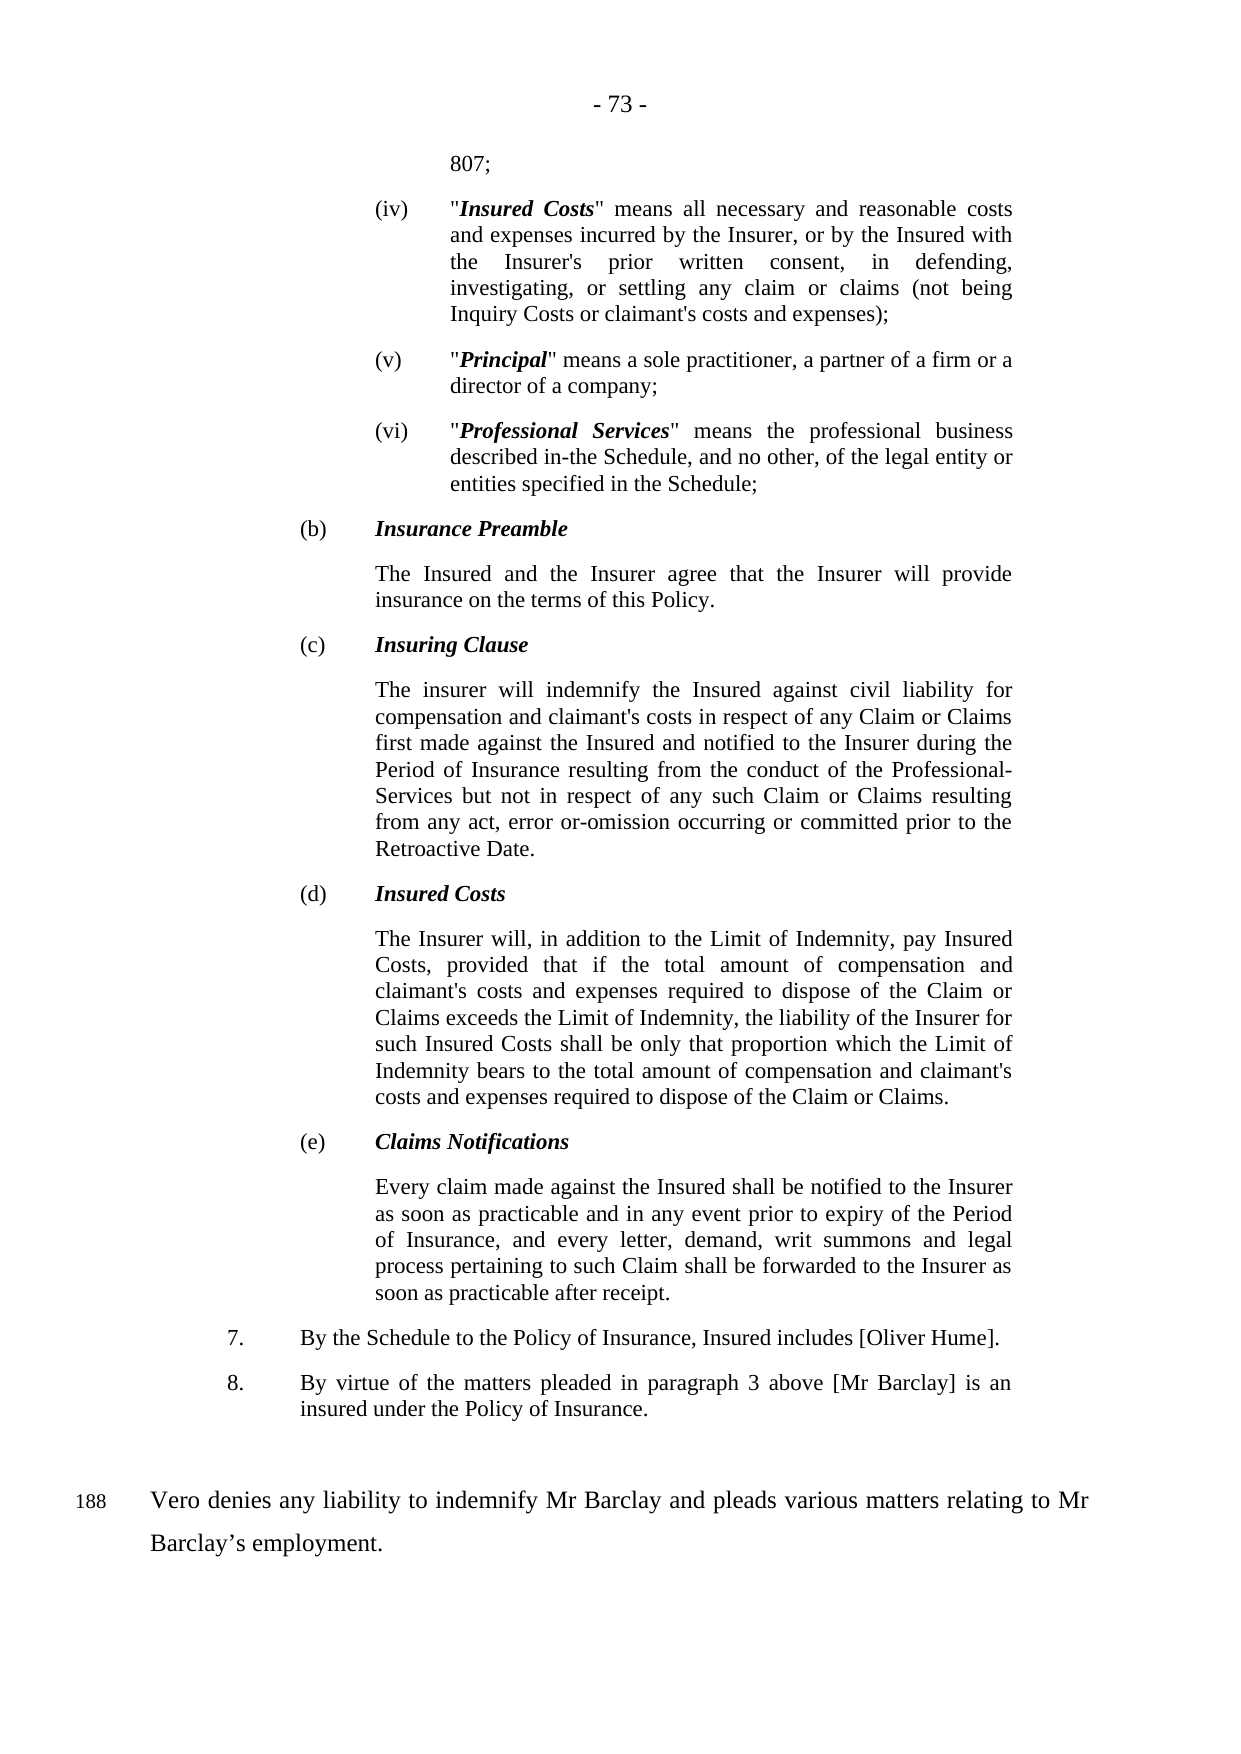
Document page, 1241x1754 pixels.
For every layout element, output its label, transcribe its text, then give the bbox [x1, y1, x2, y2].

text (e) Claims Notifications [300, 1128, 1013, 1154]
text 7. By the Schedule to the Policy of Insurance, Insured includes [Oliver Hume]. [227, 1324, 1013, 1350]
text (c) Insuring Clause [300, 631, 1013, 658]
text 8. By virtue of the matters pleaded in paragraph 3 above [Mr Barclay] is an insured under the Policy of Insurance. [227, 1369, 1013, 1422]
text The Insured and the Insurer agree that the Insurer will provide insurance on the terms of this Policy. [375, 560, 1013, 613]
text (iv) "Insured Costs" means all necessary and reasonable costs and expenses incurred by the Insurer, or by the Insured with the Insurer's prior written consent, in defending, investigating, or settling any claim or claims (not being Inquiry Costs or claimant's costs and expenses); [375, 195, 1013, 327]
text (vi) "Professional Services" means the professional business described in-the Schedule, and no other, of the legal entity or entities specified in the Schedule; [375, 417, 1013, 496]
text The Insurer will, in addition to the Limit of Indemnity, pay Insured Costs, provided that if the total amount of compensation and claimant's costs and expenses required to dispose of the Claim or Claims exceeds the Limit of Indemnity, the liability of the Insurer for such Insured Costs shall be only that proportion which the Limit of Indemnity bears to the total amount of compensation and claimant's costs and expenses required to dispose of the Claim or Claims. [375, 925, 1013, 1109]
text (d) Insured Costs [300, 880, 1013, 906]
text Every claim made against the Insured shall be notified to the Insurer as soon as practicable and in any event prior to expiry of the Period of Insurance, and every letter, demand, writ summons and legal process pertaining to such Claim shall be forwarded to the Insurer as soon as practicable after receipt. [375, 1173, 1013, 1305]
text (b) Insurance Preamble [300, 515, 1013, 541]
text Vero denies any liability to indemnify Mr Barclay and pleads various matters relating to Mr Barclay’s employment. [75, 1485, 1090, 1557]
text The insurer will indemnify the Insured against civil liability for compensation and claimant's costs in respect of any Claim or Claims first made against the Insured and notified to the Insurer during the Period of Insurance resulting from the conduct of the Professional-Services but not in respect of any such Claim or Claims resulting from any act, error or-omission occurring or committed prior to the Retroactive Date. [375, 677, 1013, 861]
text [375, 150, 1013, 176]
text (v) "Principal" means a sole practitioner, a partner of a firm or a director of a company; [375, 346, 1013, 398]
